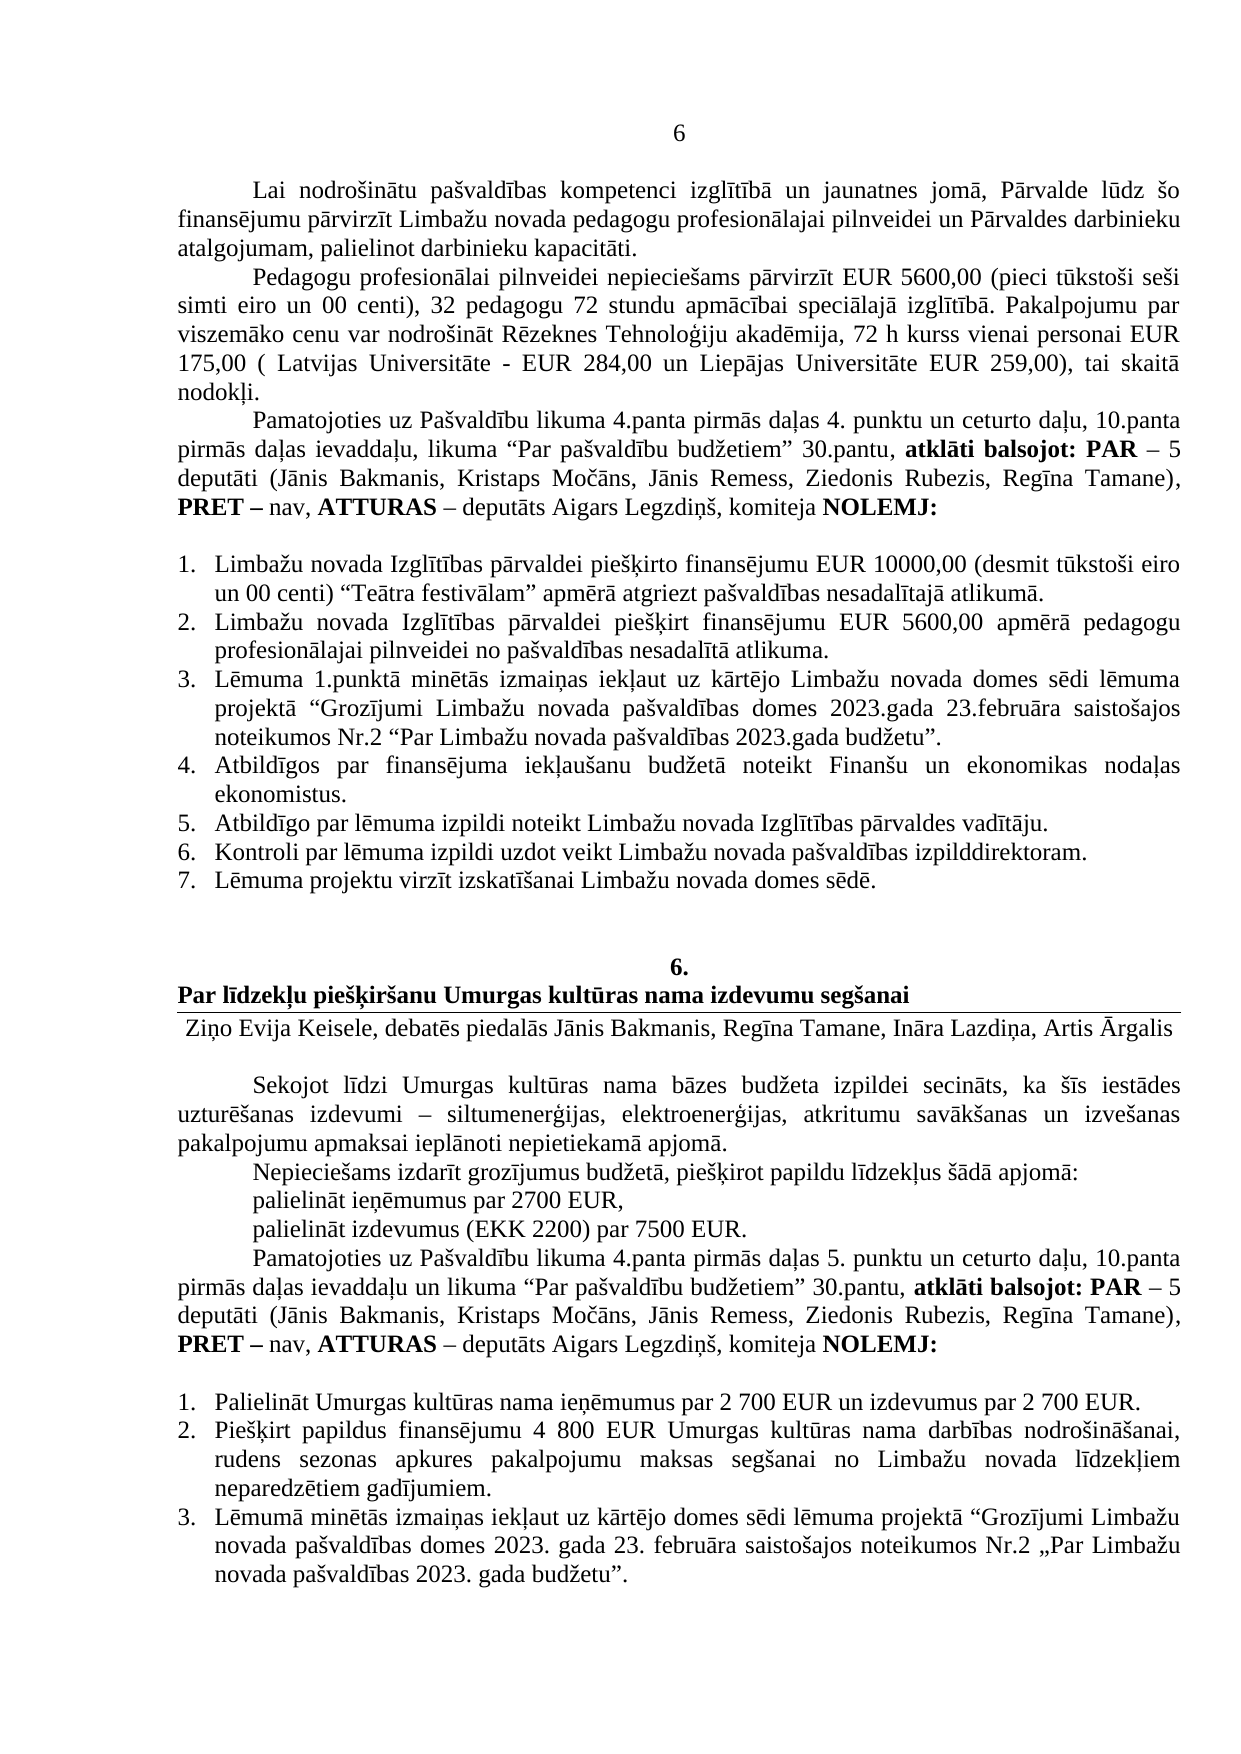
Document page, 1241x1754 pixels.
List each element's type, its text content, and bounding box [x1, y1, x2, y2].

text Pamatojoties uz Pašvaldību likuma 4.panta pirmās daļas 4. punktu un ceturto daļu, 10.panta pirmās daļas ievaddaļu, likuma “Par pašvaldību budžetiem” 30.pantu, atklāti balsojot: PAR – 5 deputāti (Jānis Bakmanis, Kristaps Močāns, Jānis Remess, Ziedonis Rubezis, Regīna Tamane), PRET – nav, ATTURAS – deputāts Aigars Legzdiņš, komiteja NOLEMJ: [177, 406, 1181, 521]
list Lēmumā minētās izmaiņas iekļaut uz kārtējo domes sēdi lēmuma projektā “Grozījumi Limbažu novada pašvaldības domes 2023. gada 23. februāra saistošajos noteikumos Nr.2 „Par Limbažu novada pašvaldības 2023. gada budžetu”. [177, 1502, 1181, 1588]
list Limbažu novada Izglītības pārvaldei piešķirt finansējumu EUR 5600,00 apmērā pedagogu profesionālajai pilnveidei no pašvaldības nesadalītā atlikuma. [177, 607, 1181, 664]
text Pedagogu profesionālai pilnveidei nepieciešams pārvirzīt EUR 5600,00 (pieci tūkstoši seši simti eiro un 00 centi), 32 pedagogu 72 stundu apmācībai speciālajā izglītībā. Pakalpojumu par viszemāko cenu var nodrošināt Rēzeknes Tehnoloģiju akadēmija, 72 h kurss vienai personai EUR 175,00 ( Latvijas Universitāte - EUR 284,00 un Liepājas Universitāte EUR 259,00), tai skaitā nodokļi. [177, 262, 1181, 406]
list Lēmuma 1.punktā minētās izmaiņas iekļaut uz kārtējo Limbažu novada domes sēdi lēmuma projektā “Grozījumi Limbažu novada pašvaldības domes 2023.gada 23.februāra saistošajos noteikumos Nr.2 “Par Limbažu novada pašvaldības 2023.gada budžetu”. [177, 664, 1181, 751]
list Kontroli par lēmuma izpildi uzdot veikt Limbažu novada pašvaldības izpilddirektoram. [177, 837, 1181, 866]
text Sekojot līdzi Umurgas kultūras nama bāzes budžeta izpildei secināts, ka šīs iestādes uzturēšanas izdevumi – siltumenerģijas, elektroenerģijas, atkritumu savākšanas un izvešanas pakalpojumu apmaksai ieplānoti nepietiekamā apjomā. [177, 1071, 1181, 1157]
text Ziņo Evija Keisele, debatēs piedalās Jānis Bakmanis, Regīna Tamane, Ināra Lazdiņa, Artis Ārgalis [177, 1013, 1181, 1042]
text Pamatojoties uz Pašvaldību likuma 4.panta pirmās daļas 5. punktu un ceturto daļu, 10.panta pirmās daļas ievaddaļu un likuma “Par pašvaldību budžetiem” 30.pantu, atklāti balsojot: PAR – 5 deputāti (Jānis Bakmanis, Kristaps Močāns, Jānis Remess, Ziedonis Rubezis, Regīna Tamane), PRET – nav, ATTURAS – deputāts Aigars Legzdiņš, komiteja NOLEMJ: [177, 1243, 1181, 1358]
list Lēmuma projektu virzīt izskatīšanai Limbažu novada domes sēdē. [177, 866, 1181, 894]
text palielināt izdevumus (EKK 2200) par 7500 EUR. [177, 1214, 1181, 1243]
text Par līdzekļu piešķiršanu Umurgas kultūras nama izdevumu segšanai [177, 981, 1181, 1012]
list Atbildīgos par finansējuma iekļaušanu budžetā noteikt Finanšu un ekonomikas nodaļas ekonomistus. [177, 751, 1181, 808]
list Palielināt Umurgas kultūras nama ieņēmumus par 2 700 EUR un izdevumus par 2 700 EUR. [177, 1387, 1181, 1416]
text 6. [177, 952, 1181, 981]
list Piešķirt papildus finansējumu 4 800 EUR Umurgas kultūras nama darbības nodrošināšanai, rudens sezonas apkures pakalpojumu maksas segšanai no Limbažu novada līdzekļiem neparedzētiem gadījumiem. [177, 1416, 1181, 1502]
text palielināt ieņēmumus par 2700 EUR, [177, 1186, 1181, 1214]
list Atbildīgo par lēmuma izpildi noteikt Limbažu novada Izglītības pārvaldes vadītāju. [177, 808, 1181, 837]
text Nepieciešams izdarīt grozījumus budžetā, piešķirot papildu līdzekļus šādā apjomā: [177, 1157, 1181, 1186]
text Lai nodrošinātu pašvaldības kompetenci izglītībā un jaunatnes jomā, Pārvalde lūdz šo finansējumu pārvirzīt Limbažu novada pedagogu profesionālajai pilnveidei un Pārvaldes darbinieku atalgojumam, palielinot darbinieku kapacitāti. [177, 176, 1181, 262]
list Limbažu novada Izglītības pārvaldei piešķirto finansējumu EUR 10000,00 (desmit tūkstoši eiro un 00 centi) “Teātra festivālam” apmērā atgriezt pašvaldības nesadalītajā atlikumā. [177, 549, 1181, 607]
